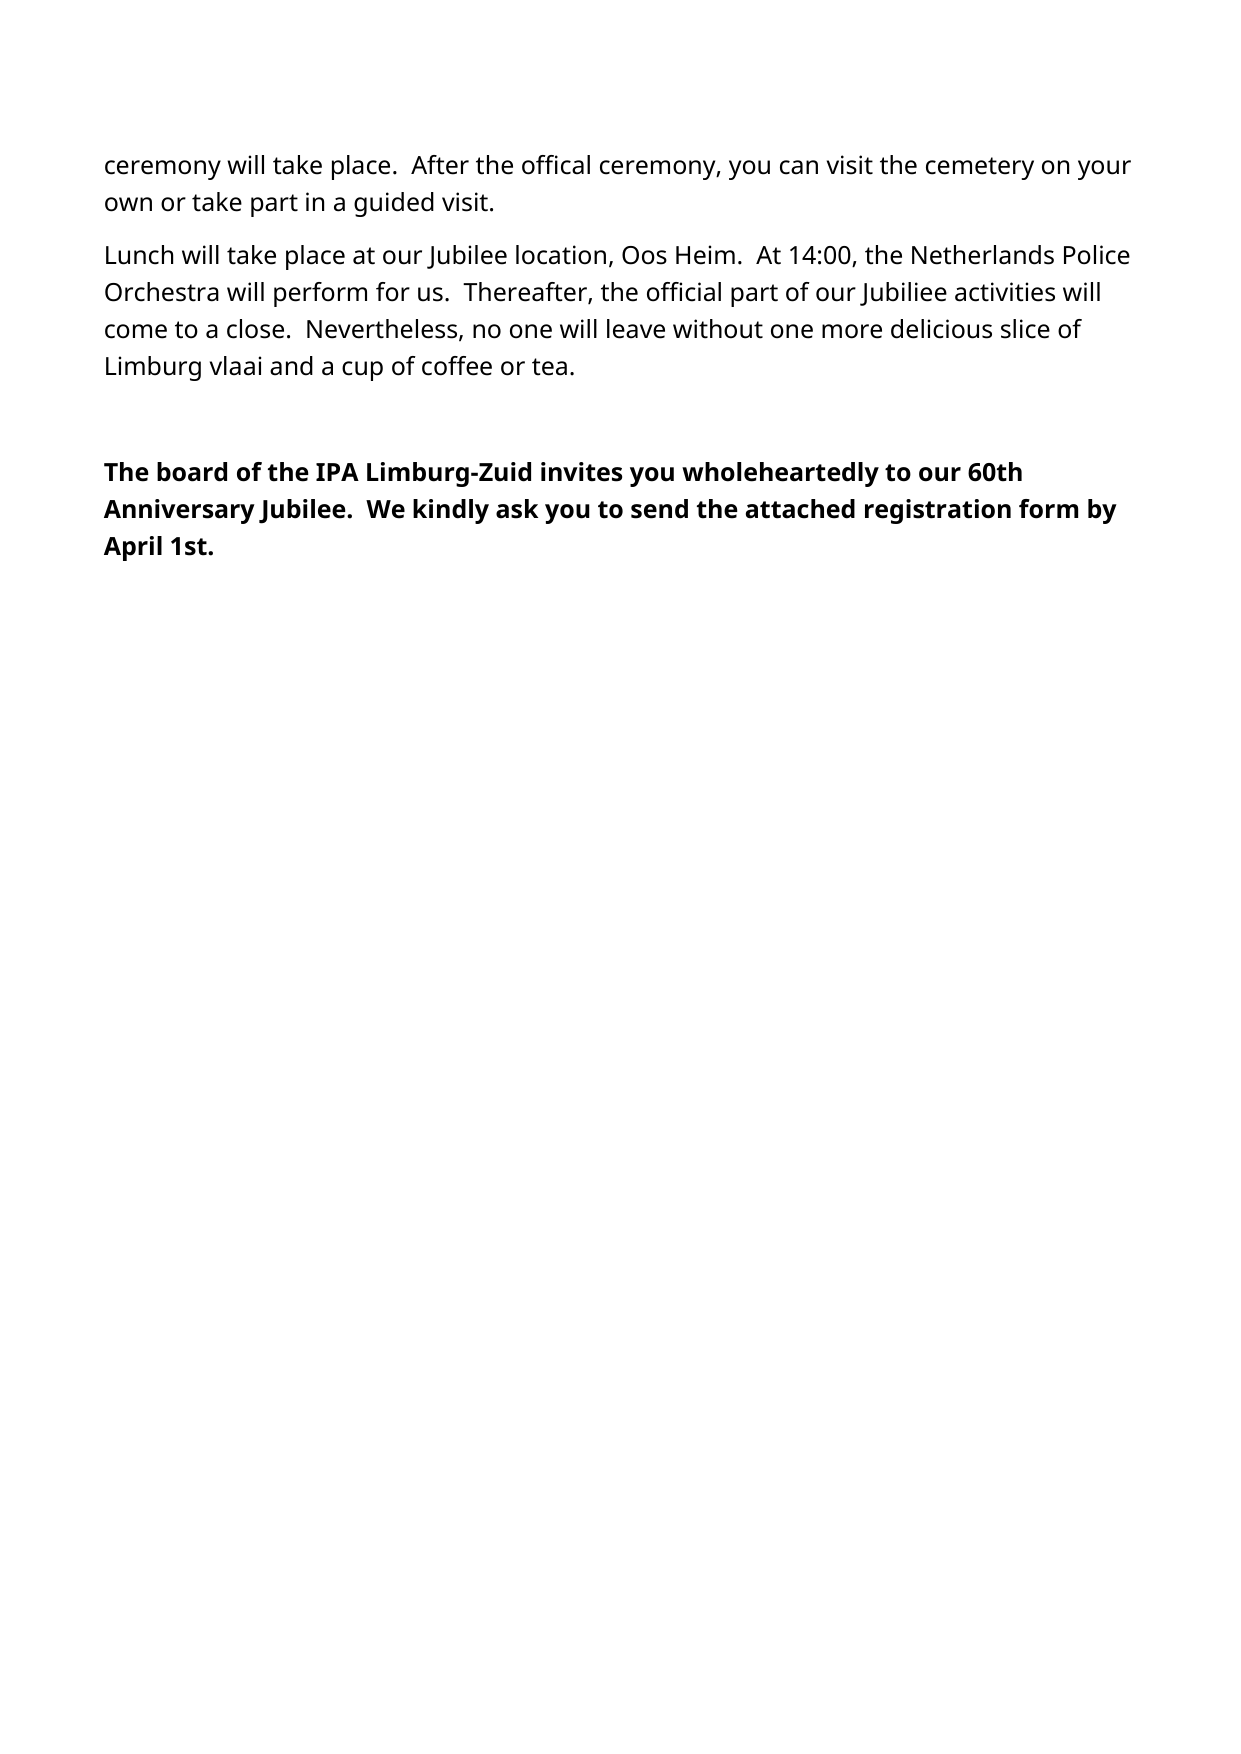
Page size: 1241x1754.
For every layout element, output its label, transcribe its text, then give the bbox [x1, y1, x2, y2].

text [103, 148, 1137, 218]
text Lunch will take place at our Jubilee location, Oos Heim. At 14:00, the Netherlands Police Orchestra will perform for us. Thereafter, the official part of our Jubiliee activities will come to a close. Nevertheless, no one will leave without one more delicious slice of Limburg vlaai and a cup of coffee or tea. [103, 238, 1137, 382]
text The board of the IPA Limburg-Zuid invites you wholeheartedly to our 60th Anniversary Jubilee. We kindly ask you to send the attached registration form by April 1st. [103, 455, 1137, 563]
